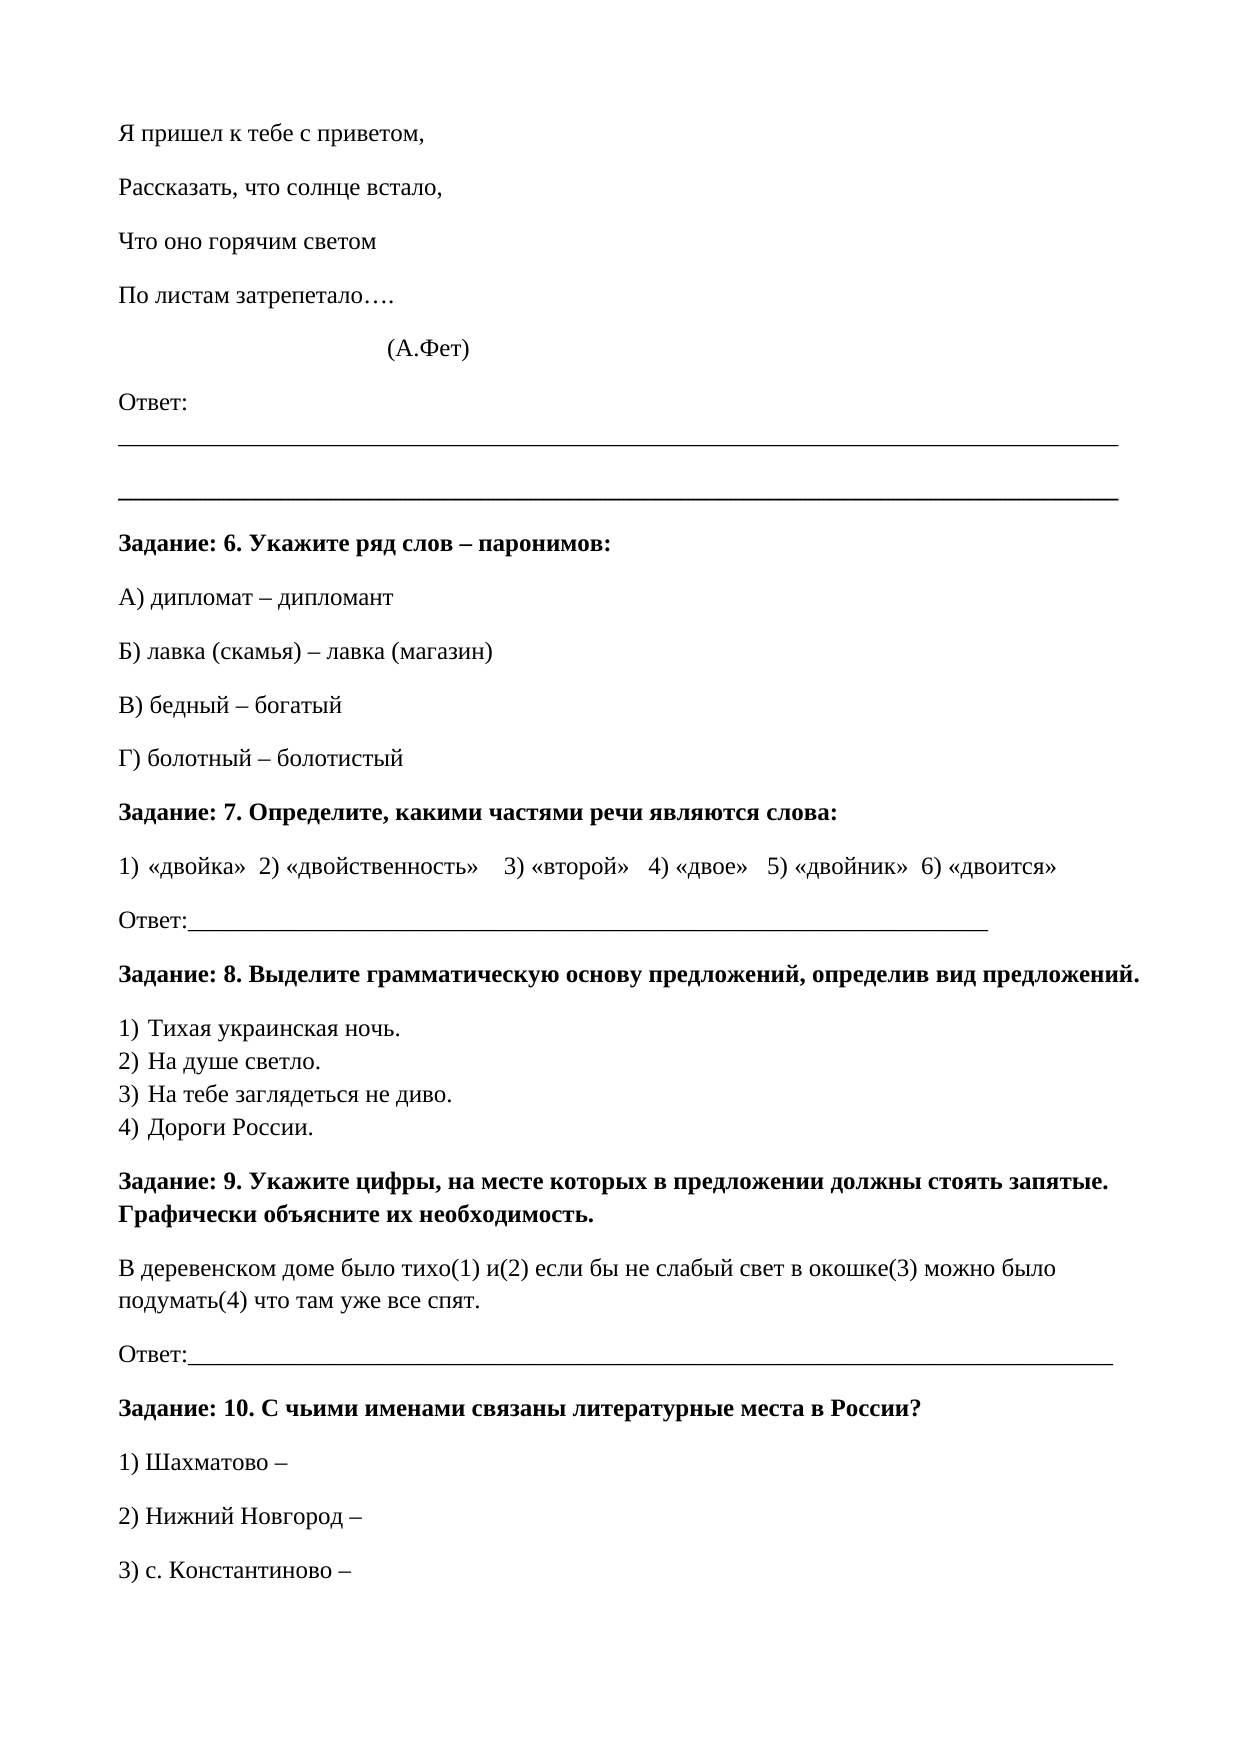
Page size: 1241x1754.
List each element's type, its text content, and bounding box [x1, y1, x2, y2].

text Б) лавка (скамья) – лавка (магазин) [118, 636, 1152, 664]
text Задание: 7. Определите, какими частями речи являются слова: [118, 797, 1152, 826]
text Ответ:__________________________________________________________________________ [118, 1339, 1152, 1368]
text В деревенском доме было тихо(1) и(2) если бы не слабый свет в окошке(3) можно было подумать(4) что там уже все спят. [118, 1253, 1152, 1314]
text Я пришел к тебе с приветом, [118, 118, 1152, 147]
text 3) с. Константиново – [118, 1555, 1152, 1584]
text Ответ:________________________________________________________________ [118, 905, 1152, 934]
text Задание: 9. Укажите цифры, на месте которых в предложении должны стоять запятые. Графически объясните их необходимость. [118, 1166, 1152, 1227]
text (А.Фет) [118, 333, 1152, 362]
list На душе светло. [118, 1046, 1152, 1074]
list «двойка» 2) «двойственность» 3) «второй» 4) «двое» 5) «двойник» 6) «двоится» [118, 851, 1152, 880]
list Тихая украинская ночь. [118, 1013, 1152, 1042]
text Задание: 6. Укажите ряд слов – паронимов: [118, 528, 1152, 557]
text Г) болотный – болотистый [118, 743, 1152, 772]
text А) дипломат – дипломант [118, 582, 1152, 611]
text Задание: 10. С чьими именами связаны литературные места в России? [118, 1393, 1152, 1422]
list На тебе заглядеться не диво. [118, 1079, 1152, 1108]
text Рассказать, что солнце встало, [118, 172, 1152, 201]
text 2) Нижний Новгород – [118, 1501, 1152, 1530]
list Дороги России. [118, 1112, 1152, 1141]
text По листам затрепетало…. [118, 280, 1152, 308]
text 1) Шахматово – [118, 1447, 1152, 1476]
text Ответ: ________________________________________________________________________________ [118, 387, 1152, 449]
text ________________________________________________________________________________ [118, 474, 1152, 503]
text Что оно горячим светом [118, 226, 1152, 254]
text Задание: 8. Выделите грамматическую основу предложений, определив вид предложений. [118, 959, 1152, 988]
text В) бедный – богатый [118, 690, 1152, 718]
